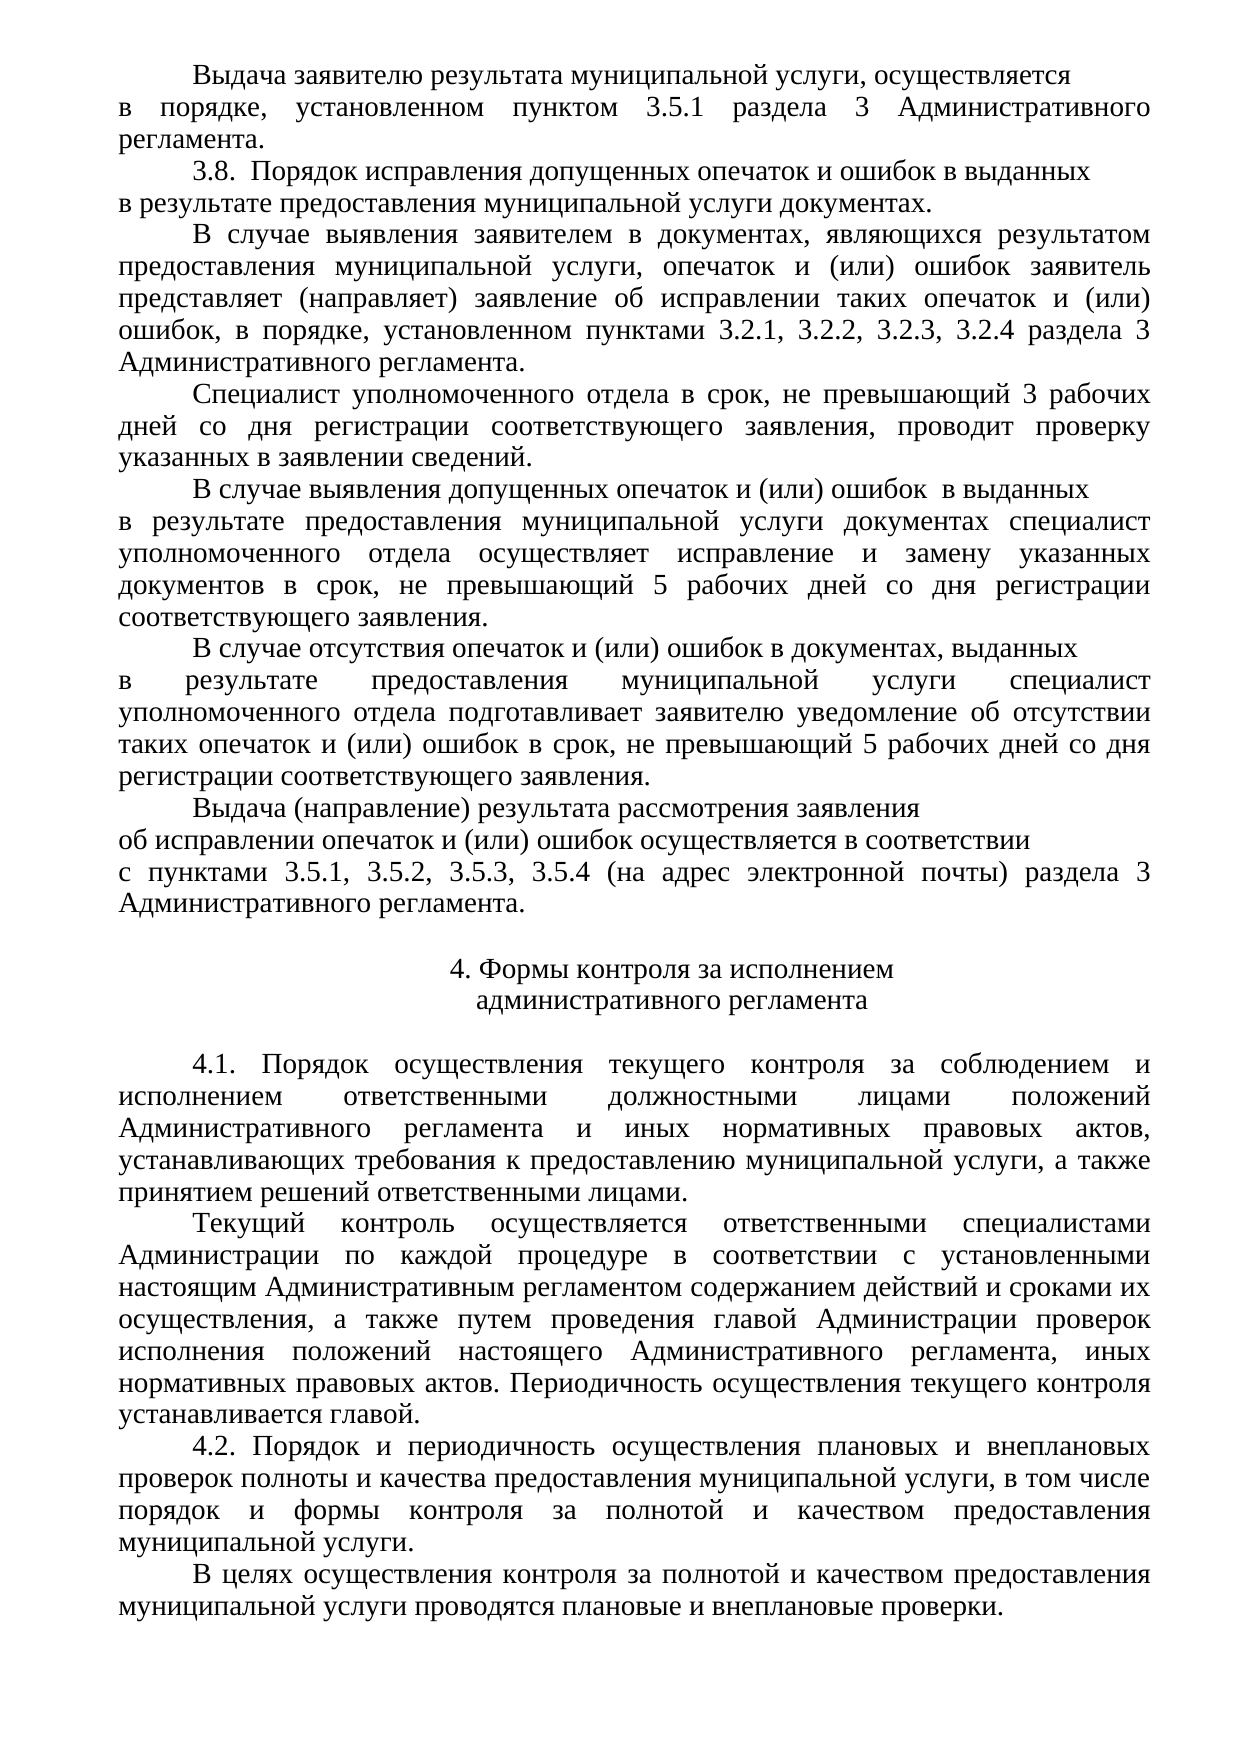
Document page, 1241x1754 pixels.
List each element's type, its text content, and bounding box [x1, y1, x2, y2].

text Текущий контроль осуществляется ответственными специалистами Администрации по каждой процедуре в соответствии с установленными настоящим Административным регламентом содержанием действий и сроками их осуществления, а также путем проведения главой Администрации проверок исполнения положений настоящего Административного регламента, иных нормативных правовых актов. Периодичность осуществления текущего контроля устанавливается главой. [118, 1207, 1152, 1430]
text 4. Формы контроля за исполнением [118, 953, 1152, 984]
text В целях осуществления контроля за полнотой и качеством предоставления муниципальной услуги проводятся плановые и внеплановые проверки. [118, 1558, 1152, 1621]
text Выдача заявителю результата муниципальной услуги, осуществляется в порядке, установленном пунктом 3.5.1 раздела 3 Административного регламента. [118, 59, 1152, 155]
text Выдача (направление) результата рассмотрения заявления об исправлении опечаток и (или) ошибок осуществляется в соответствии с пунктами 3.5.1, 3.5.2, 3.5.3, 3.5.4 (на адрес электронной почты) раздела 3 Административного регламента. [118, 792, 1152, 919]
text 4.2. Порядок и периодичность осуществления плановых и внеплановых проверок полноты и качества предоставления муниципальной услуги, в том числе порядок и формы контроля за полнотой и качеством предоставления муниципальной услуги. [118, 1430, 1152, 1558]
text 3.8. Порядок исправления допущенных опечаток и ошибок в выданных в результате предоставления муниципальной услуги документах. [118, 155, 1152, 218]
text 4.1. Порядок осуществления текущего контроля за соблюдением и исполнением ответственными должностными лицами положений Административного регламента и иных нормативных правовых актов, устанавливающих требования к предоставлению муниципальной услуги, а также принятием решений ответственными лицами. [118, 1048, 1152, 1207]
text В случае выявления заявителем в документах, являющихся результатом предоставления муниципальной услуги, опечаток и (или) ошибок заявитель представляет (направляет) заявление об исправлении таких опечаток и (или) ошибок, в порядке, установленном пунктами 3.2.1, 3.2.2, 3.2.3, 3.2.4 раздела 3 Административного регламента. [118, 218, 1152, 378]
text Специалист уполномоченного отдела в срок, не превышающий 3 рабочих дней со дня регистрации соответствующего заявления, проводит проверку указанных в заявлении сведений. [118, 378, 1152, 473]
text В случае выявления допущенных опечаток и (или) ошибок в выданных в результате предоставления муниципальной услуги документах специалист уполномоченного отдела осуществляет исправление и замену указанных документов в срок, не превышающий 5 рабочих дней со дня регистрации соответствующего заявления. [118, 473, 1152, 632]
text административного регламента [118, 984, 1152, 1016]
text В случае отсутствия опечаток и (или) ошибок в документах, выданных в результате предоставления муниципальной услуги специалист уполномоченного отдела подготавливает заявителю уведомление об отсутствии таких опечаток и (или) ошибок в срок, не превышающий 5 рабочих дней со дня регистрации соответствующего заявления. [118, 632, 1152, 792]
